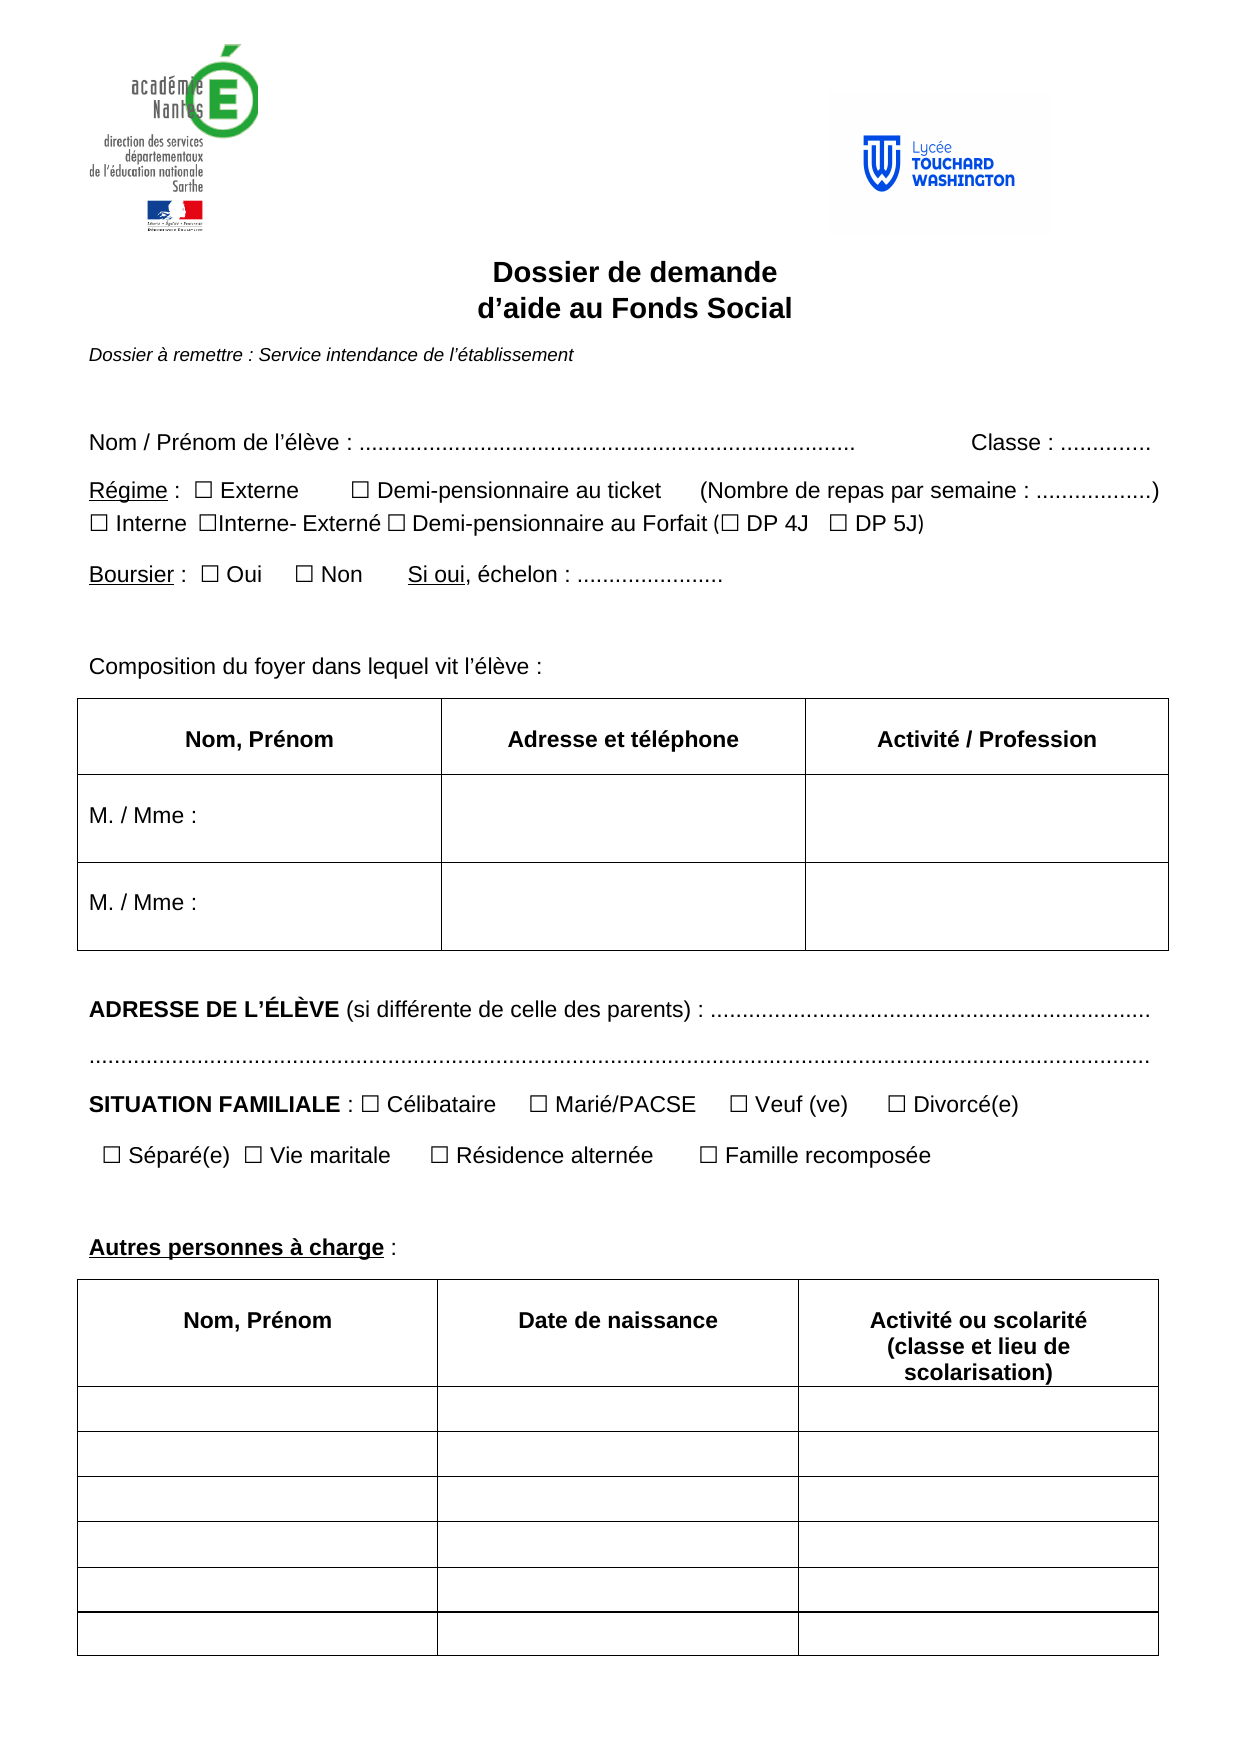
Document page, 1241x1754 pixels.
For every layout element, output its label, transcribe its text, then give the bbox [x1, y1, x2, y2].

picture [827, 91, 1050, 236]
table_cell [438, 1568, 798, 1611]
table_cell [438, 1477, 798, 1521]
text Nom / Prénom de l’élève : Classe : [89, 429, 1181, 455]
table_cell [78, 1613, 437, 1655]
text Autres personnes à charge : [89, 1234, 1181, 1261]
text Dossier à remettre : Service intendance de l’établissement [89, 344, 1181, 365]
table_cell M. / Mme : [78, 863, 441, 950]
table_cell [806, 775, 1168, 862]
table_header Activité / Profession [806, 699, 1168, 774]
text Régime : Externe Demi-pensionnaire au ticket (Nombre de repas par semaine : ) Interne Interne- Externé Demi-pensionnaire au Forfait ( DP 4J DP 5J) [89, 474, 1181, 538]
table_cell [78, 1568, 437, 1611]
table_cell [442, 863, 805, 950]
table_cell [442, 775, 805, 862]
table_header Adresse et téléphone [442, 699, 805, 774]
text Séparé(e) Vie maritale Résidence alternée Famille recomposée [89, 1139, 1181, 1170]
table_header Activité ou scolarité (classe et lieu de scolarisation) [799, 1280, 1158, 1386]
table_cell [438, 1432, 798, 1476]
table_cell [78, 1432, 437, 1476]
table_cell [438, 1387, 798, 1431]
table_cell [799, 1432, 1158, 1476]
text Composition du foyer dans lequel vit l’élève : [89, 653, 1181, 679]
table_header Nom, Prénom [78, 699, 441, 774]
table_cell [78, 1522, 437, 1567]
table_cell [438, 1613, 798, 1655]
text ADRESSE DE L’ÉLÈVE (si différente de celle des parents) : [89, 996, 1181, 1023]
table_cell [78, 1387, 437, 1431]
picture [89, 44, 258, 229]
text Dossier de demande d’aide au Fonds Social [89, 255, 1181, 324]
table_cell [799, 1387, 1158, 1431]
table_cell [438, 1522, 798, 1567]
table_cell M. / Mme : [78, 775, 441, 862]
text SITUATION FAMILIALE : Célibataire Marié/PACSE Veuf (ve) Divorcé(e) [89, 1088, 1181, 1119]
text Boursier : Oui Non Si oui, échelon : [89, 558, 1181, 589]
table_cell [806, 863, 1168, 950]
table_cell [78, 1477, 437, 1521]
table_cell [799, 1522, 1158, 1567]
table_cell [799, 1477, 1158, 1521]
table_header Nom, Prénom [78, 1280, 437, 1386]
table_header Date de naissance [438, 1280, 798, 1386]
table_cell [799, 1568, 1158, 1611]
table_cell [799, 1613, 1158, 1655]
